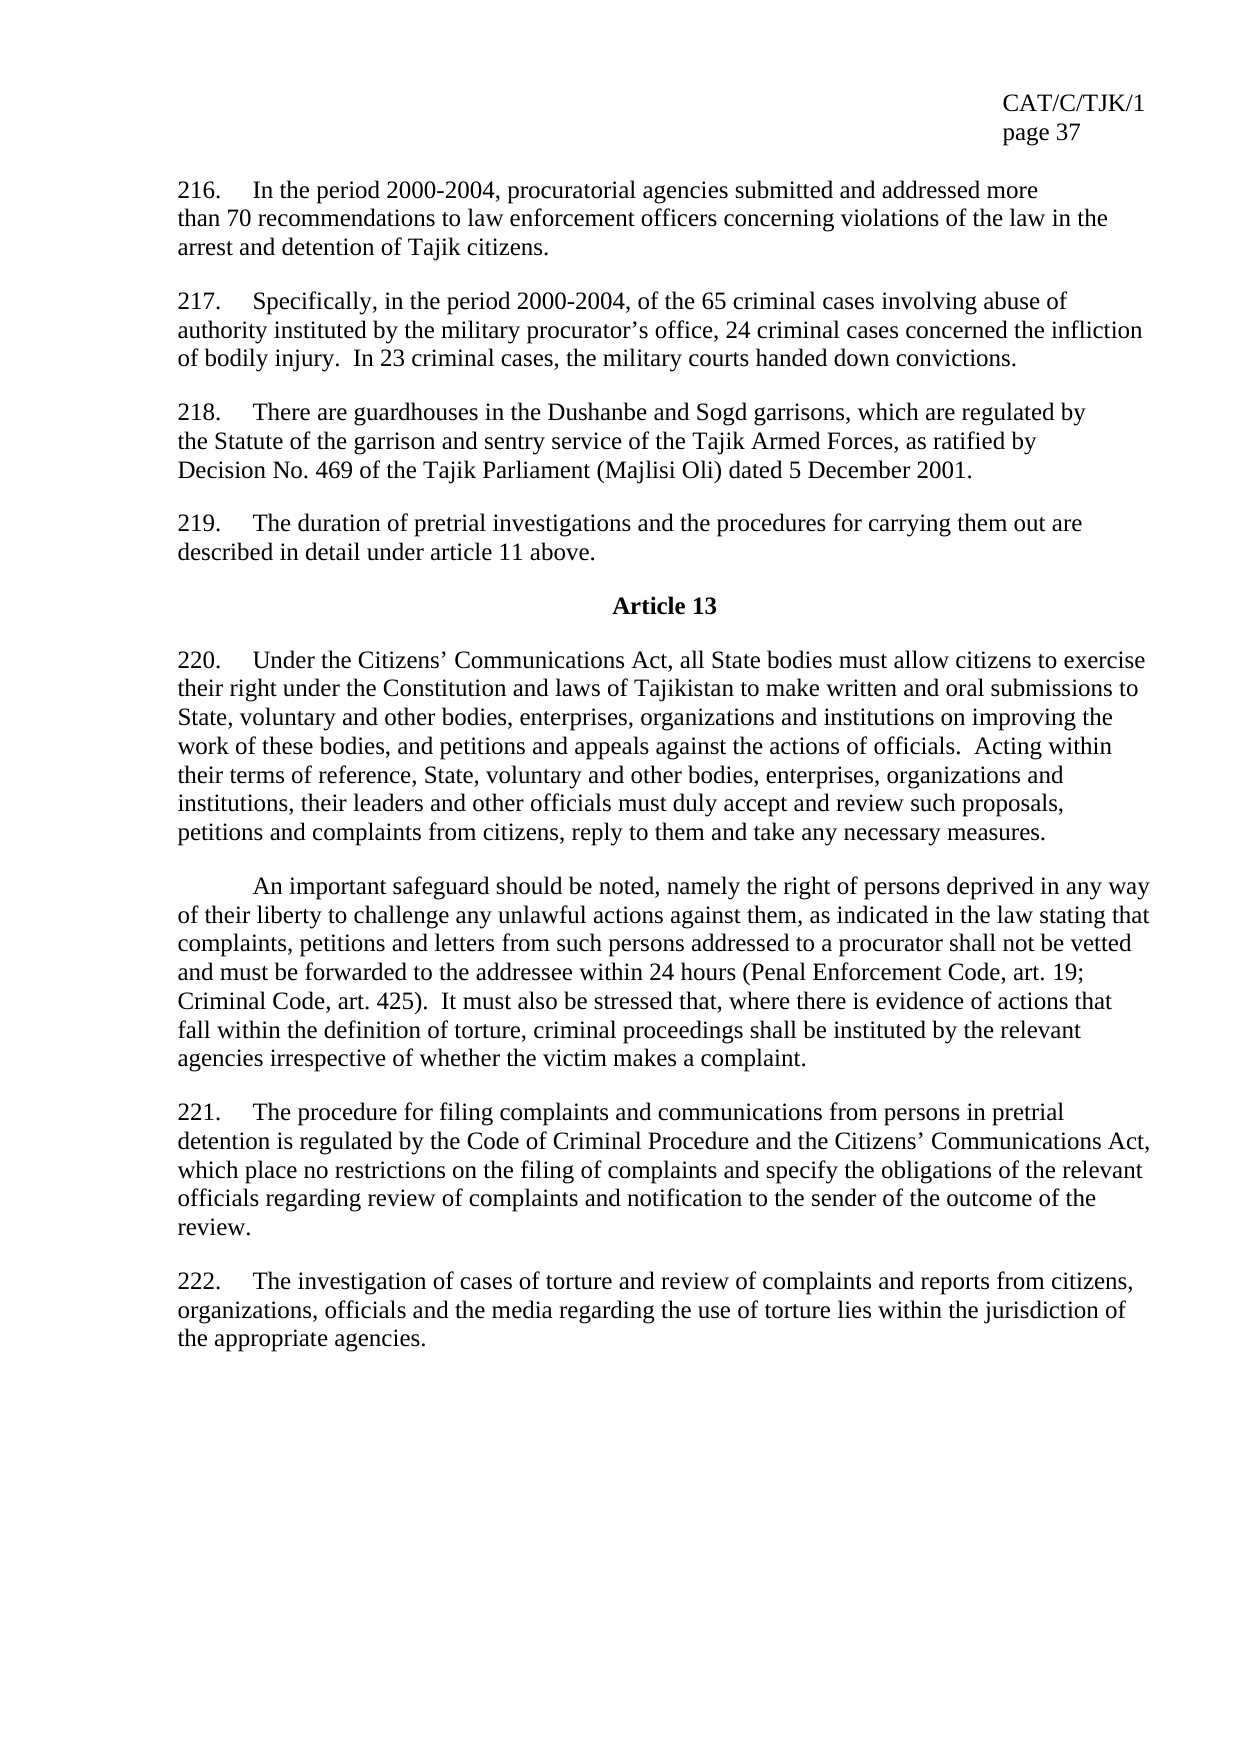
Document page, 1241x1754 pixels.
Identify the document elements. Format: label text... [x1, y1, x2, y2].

text 219. The duration of pretrial investigations and the procedures for carrying them out are described in detail under article 11 above. [177, 508, 1152, 566]
text 221. The procedure for filing complaints and communications from persons in pretrial detention is regulated by the Code of Criminal Procedure and the Citizens’ Communications Act, which place no restrictions on the filing of complaints and specify the obligations of the relevant officials regarding review of complaints and notification to the sender of the outcome of the review. [177, 1097, 1152, 1241]
text 217. Specifically, in the period 2000-2004, of the 65 criminal cases involving abuse of authority instituted by the military procurator’s office, 24 criminal cases concerned the infliction of bodily injury. In 23 criminal cases, the military courts handed down convictions. [177, 286, 1152, 372]
text 216. In the period 2000-2004, procuratorial agencies submitted and addressed more than 70 recommendations to law enforcement officers concerning violations of the law in the arrest and detention of Tajik citizens. [177, 175, 1152, 261]
subtitle Article 13 [177, 591, 1152, 620]
text 220. Under the Citizens’ Communications Act, all State bodies must allow citizens to exercise their right under the Constitution and laws of Tajikistan to make written and oral submissions to State, voluntary and other bodies, enterprises, organizations and institutions on improving the work of these bodies, and petitions and appeals against the actions of officials. Acting within their terms of reference, State, voluntary and other bodies, enterprises, organizations and institutions, their leaders and other officials must duly accept and review such proposals, petitions and complaints from citizens, reply to them and take any necessary measures. [177, 645, 1152, 846]
text 218. There are guardhouses in the Dushanbe and Sogd garrisons, which are regulated by the Statute of the garrison and sentry service of the Tajik Armed Forces, as ratified by Decision No. 469 of the Tajik Parliament (Majlisi Oli) dated 5 December 2001. [177, 397, 1152, 483]
text 222. The investigation of cases of torture and review of complaints and reports from citizens, organizations, officials and the media regarding the use of torture lies within the jurisdiction of the appropriate agencies. [177, 1266, 1152, 1352]
text An important safeguard should be noted, namely the right of persons deprived in any way of their liberty to challenge any unlawful actions against them, as indicated in the law stating that complaints, petitions and letters from such persons addressed to a procurator shall not be vetted and must be forwarded to the addressee within 24 hours (Penal Enforcement Code, art. 19; Criminal Code, art. 425). It must also be stressed that, where there is evidence of actions that fall within the definition of torture, criminal proceedings shall be instituted by the relevant agencies irrespective of whether the victim makes a complaint. [177, 871, 1152, 1072]
